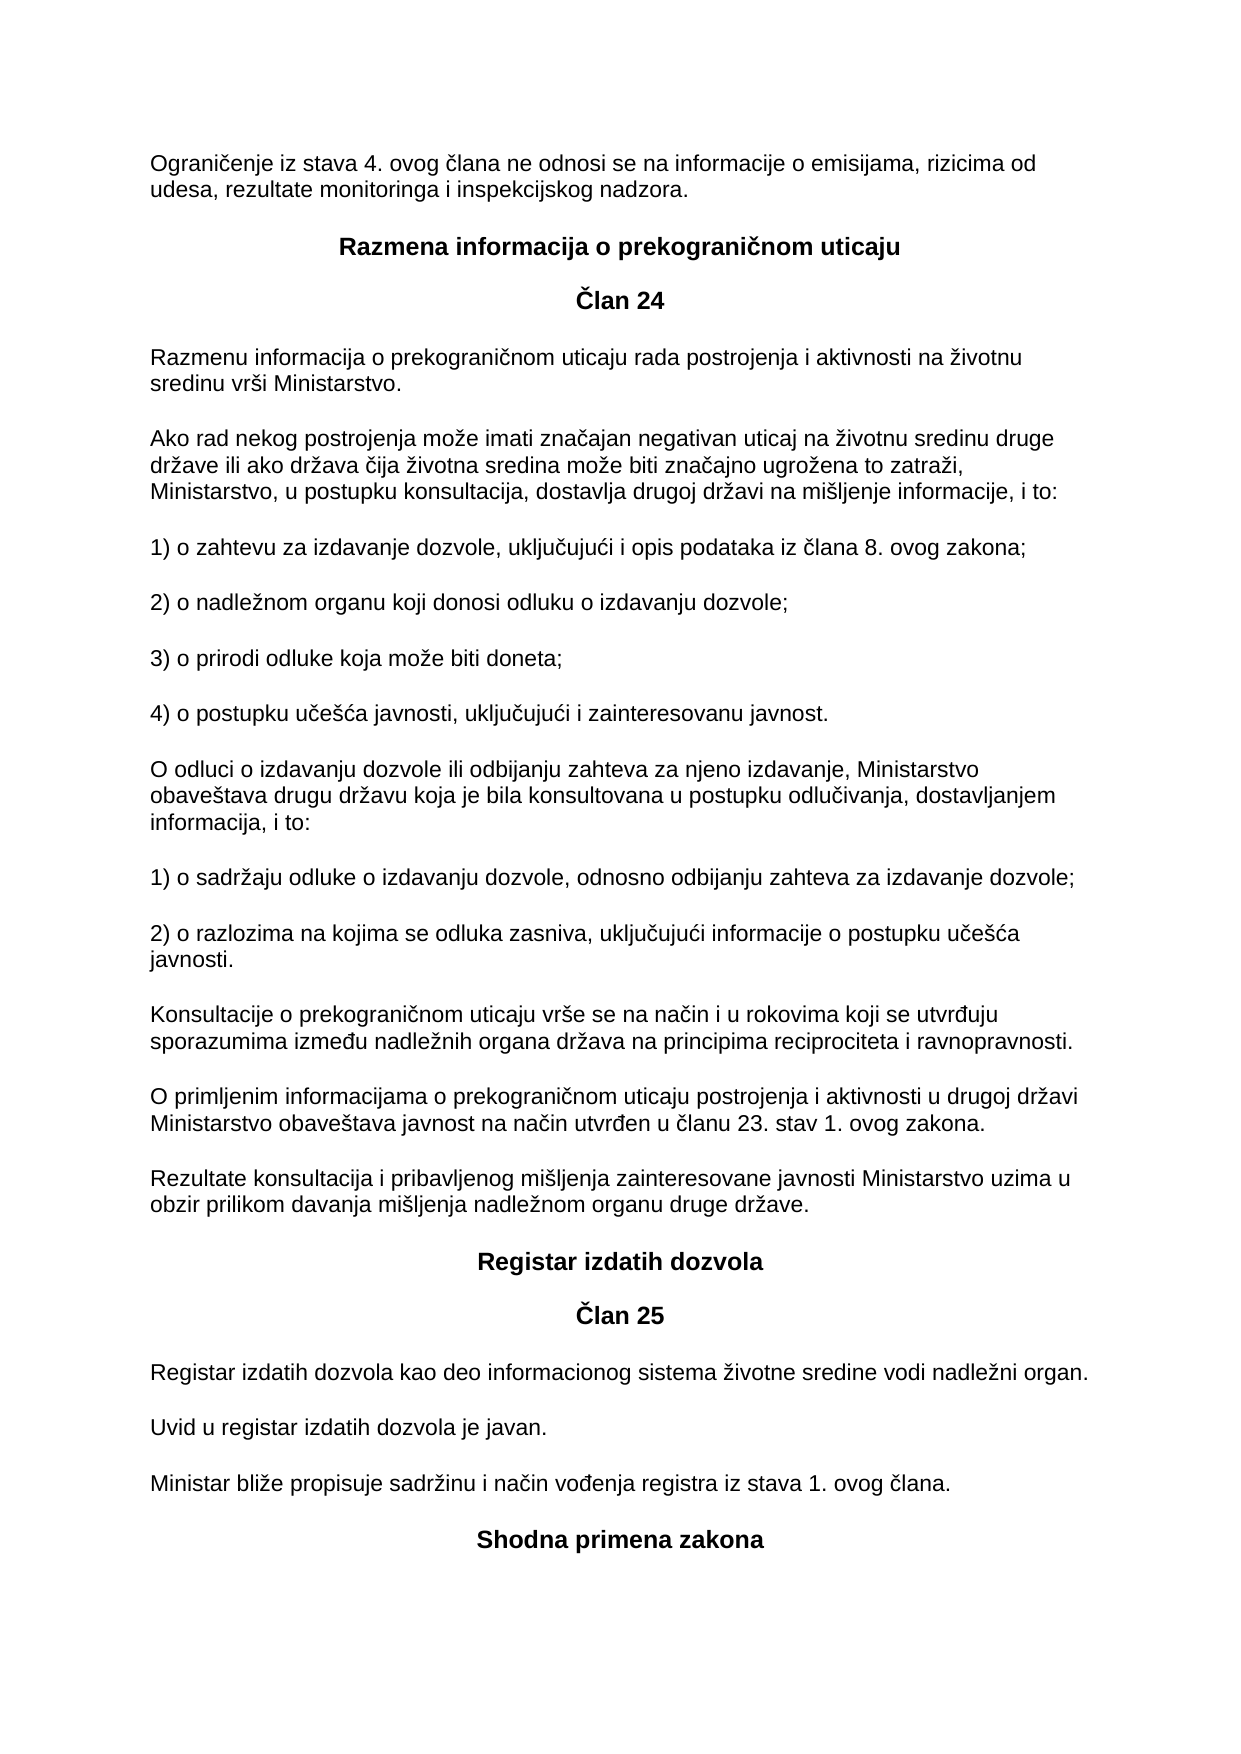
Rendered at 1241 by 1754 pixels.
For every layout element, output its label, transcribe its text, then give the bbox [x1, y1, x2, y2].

text Član 24 [150, 286, 1090, 314]
text 2) o razlozima na kojima se odluka zasniva, uključujući informacije o postupku učešća javnosti. [150, 919, 1090, 972]
text Uvid u registar izdatih dozvola je javan. [150, 1414, 1090, 1441]
text Razmena informacija o prekograničnom uticaju [150, 232, 1090, 261]
text Ako rad nekog postrojenja može imati značajan negativan uticaj na životnu sredinu druge države ili ako država čija životna sredina može biti značajno ugrožena to zatraži, Ministarstvo, u postupku konsultacija, dostavlja drugoj državi na mišljenje informacije, i to: [150, 425, 1090, 504]
text 2) o nadležnom organu koji donosi odluku o izdavanju dozvole; [150, 589, 1090, 616]
text Ograničenje iz stava 4. ovog člana ne odnosi se na informacije o emisijama, rizicima od udesa, rezultate monitoringa i inspekcijskog nadzora. [150, 150, 1090, 203]
text 3) o prirodi odluke koja može biti doneta; [150, 645, 1090, 671]
text 1) o sadržaju odluke o izdavanju dozvole, odnosno odbijanju zahteva za izdavanje dozvole; [150, 864, 1090, 890]
text Ministar bliže propisuje sadržinu i način vođenja registra iz stava 1. ovog člana. [150, 1470, 1090, 1496]
text Član 25 [150, 1301, 1090, 1329]
text O odluci o izdavanju dozvole ili odbijanju zahteva za njeno izdavanje, Ministarstvo obaveštava drugu državu koja je bila konsultovana u postupku odlučivanja, dostavljanjem informacija, i to: [150, 756, 1090, 835]
text Registar izdatih dozvola kao deo informacionog sistema životne sredine vodi nadležni organ. [150, 1359, 1090, 1385]
text Konsultacije o prekograničnom uticaju vrše se na način i u rokovima koji se utvrđuju sporazumima između nadležnih organa država na principima reciprociteta i ravnopravnosti. [150, 1001, 1090, 1054]
text Rezultate konsultacija i pribavljenog mišljenja zainteresovane javnosti Ministarstvo uzima u obzir prilikom davanja mišljenja nadležnom organu druge države. [150, 1165, 1090, 1218]
text Shodna primena zakona [150, 1525, 1090, 1554]
text 4) o postupku učešća javnosti, uključujući i zainteresovanu javnost. [150, 700, 1090, 727]
text O primljenim informacijama o prekograničnom uticaju postrojenja i aktivnosti u drugoj državi Ministarstvo obaveštava javnost na način utvrđen u članu 23. stav 1. ovog zakona. [150, 1083, 1090, 1136]
text 1) o zahtevu za izdavanje dozvole, uključujući i opis podataka iz člana 8. ovog zakona; [150, 534, 1090, 560]
text Registar izdatih dozvola [150, 1247, 1090, 1276]
text Razmenu informacija o prekograničnom uticaju rada postrojenja i aktivnosti na životnu sredinu vrši Ministarstvo. [150, 343, 1090, 396]
